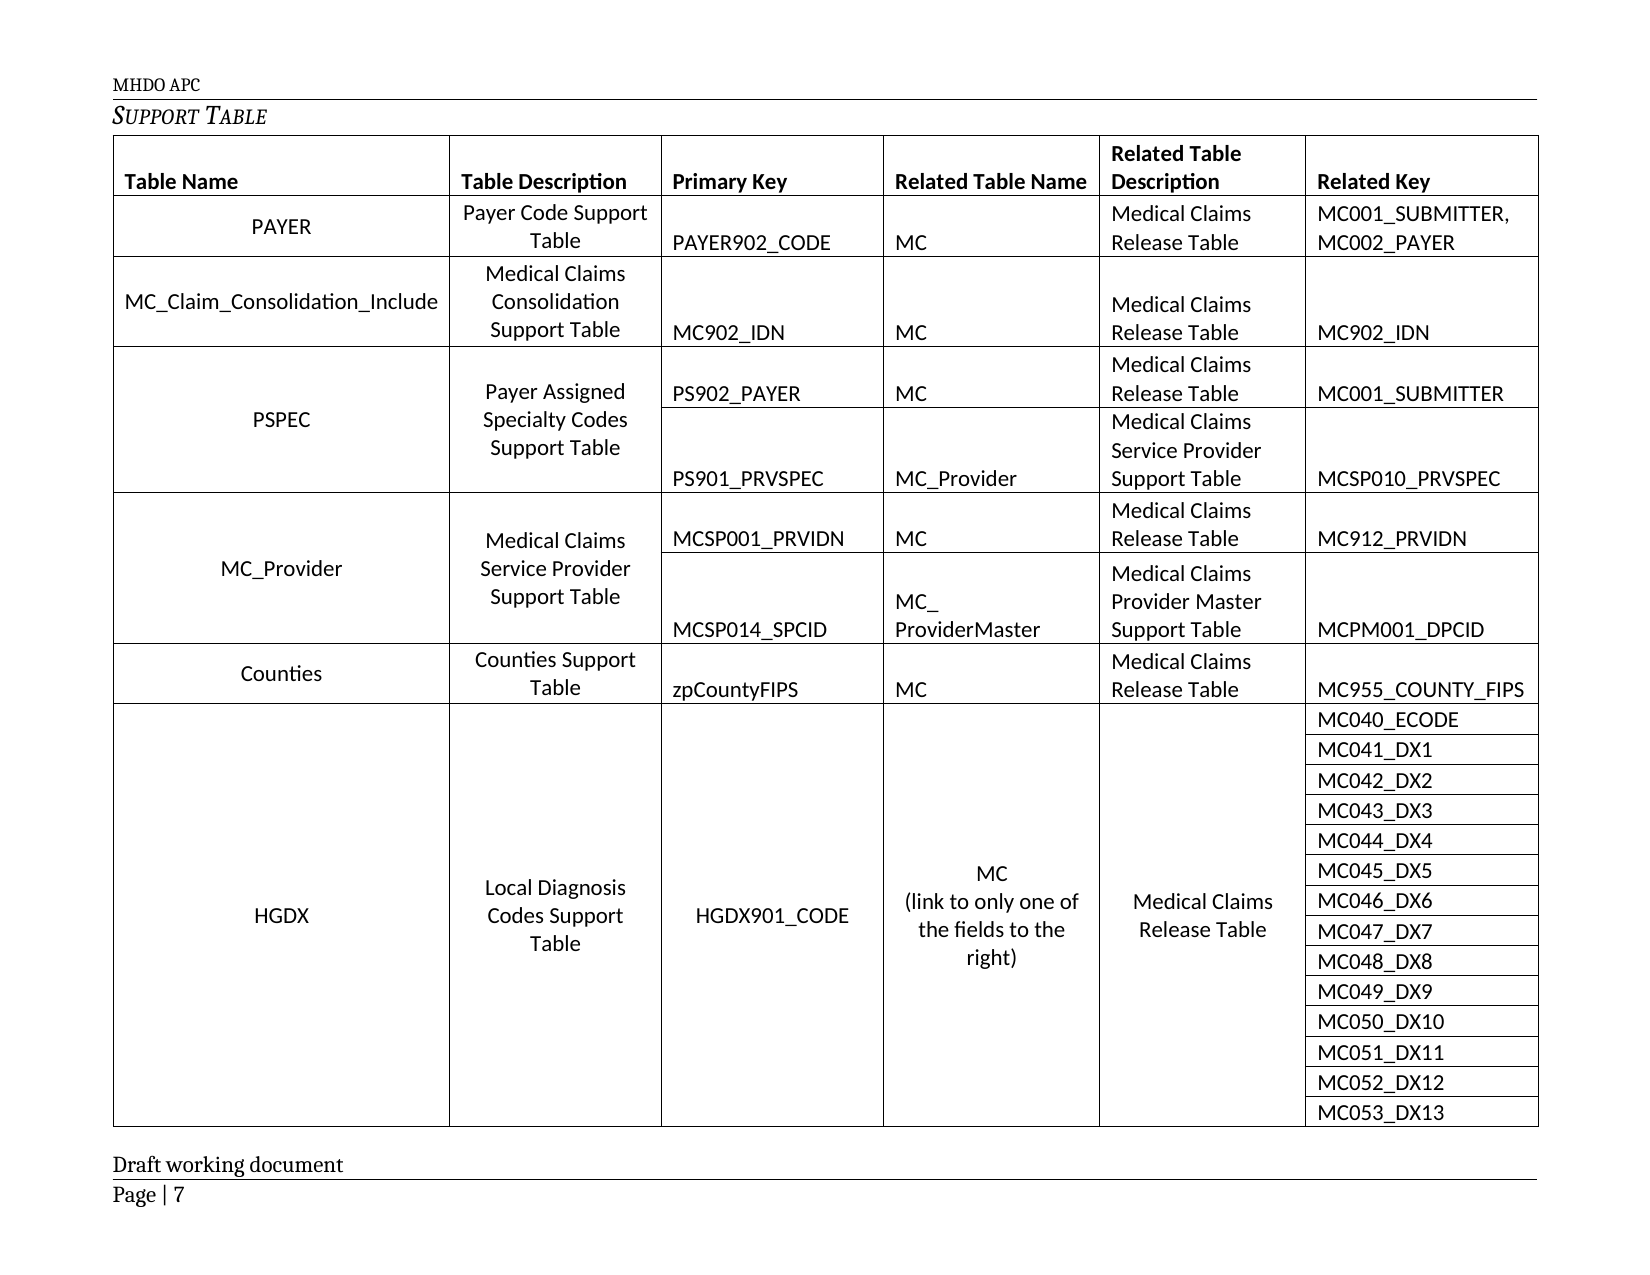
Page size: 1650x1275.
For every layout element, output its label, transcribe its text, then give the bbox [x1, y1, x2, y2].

table_cell MC001_SUBMITTER, MC002_PAYER [1306, 196, 1538, 256]
table_cell MCPM001_DPCID [1306, 553, 1538, 643]
table_cell MC048_DX8 [1306, 946, 1538, 975]
table_cell PS901_PRVSPEC [662, 408, 883, 492]
table_cell PSPEC [114, 347, 449, 492]
table_cell Medical Claims Release Table [1100, 704, 1305, 1126]
table_cell PS902_PAYER [662, 347, 883, 407]
table_cell MC047_DX7 [1306, 916, 1538, 945]
table_cell Medical Claims Release Table [1100, 644, 1305, 703]
table_cell MC912_PRVIDN [1306, 493, 1538, 552]
table_cell MC042_DX2 [1306, 765, 1538, 794]
table_cell MC902_IDN [662, 257, 883, 346]
table_cell MC001_SUBMITTER [1306, 347, 1538, 407]
table_cell MC [884, 347, 1099, 407]
table_cell MC051_DX11 [1306, 1037, 1538, 1066]
table_cell MCSP010_PRVSPEC [1306, 408, 1538, 492]
table_cell MC [884, 196, 1099, 256]
table_cell MC049_DX9 [1306, 976, 1538, 1005]
table_cell Counties Support Table [450, 644, 661, 703]
table_header Related Key [1306, 136, 1538, 195]
table_cell MC955_COUNTY_FIPS [1306, 644, 1538, 703]
table_cell MC902_IDN [1306, 257, 1538, 346]
table_cell Medical Claims Release Table [1100, 196, 1305, 256]
table_header Related Table Name [884, 136, 1099, 195]
table_cell MC045_DX5 [1306, 855, 1538, 884]
table_cell MC041_DX1 [1306, 735, 1538, 764]
table_cell Medical Claims Provider Master Support Table [1100, 553, 1305, 643]
table_cell HGDX901_CODE [662, 704, 883, 1126]
table_cell MC (link to only one of the fields to the right) [884, 704, 1099, 1126]
table_cell MCSP001_PRVIDN [662, 493, 883, 552]
table_cell Medical Claims Service Provider Support Table [1100, 408, 1305, 492]
table_cell Medical Claims Release Table [1100, 257, 1305, 346]
table_cell Medical Claims Release Table [1100, 493, 1305, 552]
table_cell MC052_DX12 [1306, 1067, 1538, 1096]
table_cell Medical Claims Consolidation Support Table [450, 257, 661, 346]
table_cell MC_Provider [114, 493, 449, 643]
table_cell PAYER [114, 196, 449, 256]
table_header Table Name [114, 136, 449, 195]
table_cell MC_Provider [884, 408, 1099, 492]
table_cell MC040_ECODE [1306, 704, 1538, 733]
table_cell MC [884, 493, 1099, 552]
table_cell MC_Claim_Consolidation_Include [114, 257, 449, 346]
table_cell MC [884, 644, 1099, 703]
table_cell Payer Assigned Specialty Codes Support Table [450, 347, 661, 492]
table_cell Counties [114, 644, 449, 703]
table_cell PAYER902_CODE [662, 196, 883, 256]
table_cell MC043_DX3 [1306, 795, 1538, 824]
table_cell Payer Code Support Table [450, 196, 661, 256]
table_cell MC044_DX4 [1306, 825, 1538, 854]
table_cell MC046_DX6 [1306, 886, 1538, 915]
table_cell zpCountyFIPS [662, 644, 883, 703]
table_header Table Description [450, 136, 661, 195]
table_header Primary Key [662, 136, 883, 195]
table_cell MC_ ProviderMaster [884, 553, 1099, 643]
table_header Related Table Description [1100, 136, 1305, 195]
subtitle Support Table [112, 100, 1537, 131]
table_cell Medical Claims Service Provider Support Table [450, 493, 661, 643]
table_cell Local Diagnosis Codes Support Table [450, 704, 661, 1126]
table_cell Medical Claims Release Table [1100, 347, 1305, 407]
table_cell HGDX [114, 704, 449, 1126]
table_cell MC053_DX13 [1306, 1097, 1538, 1126]
table_cell MC050_DX10 [1306, 1006, 1538, 1036]
table_cell MCSP014_SPCID [662, 553, 883, 643]
table_cell MC [884, 257, 1099, 346]
